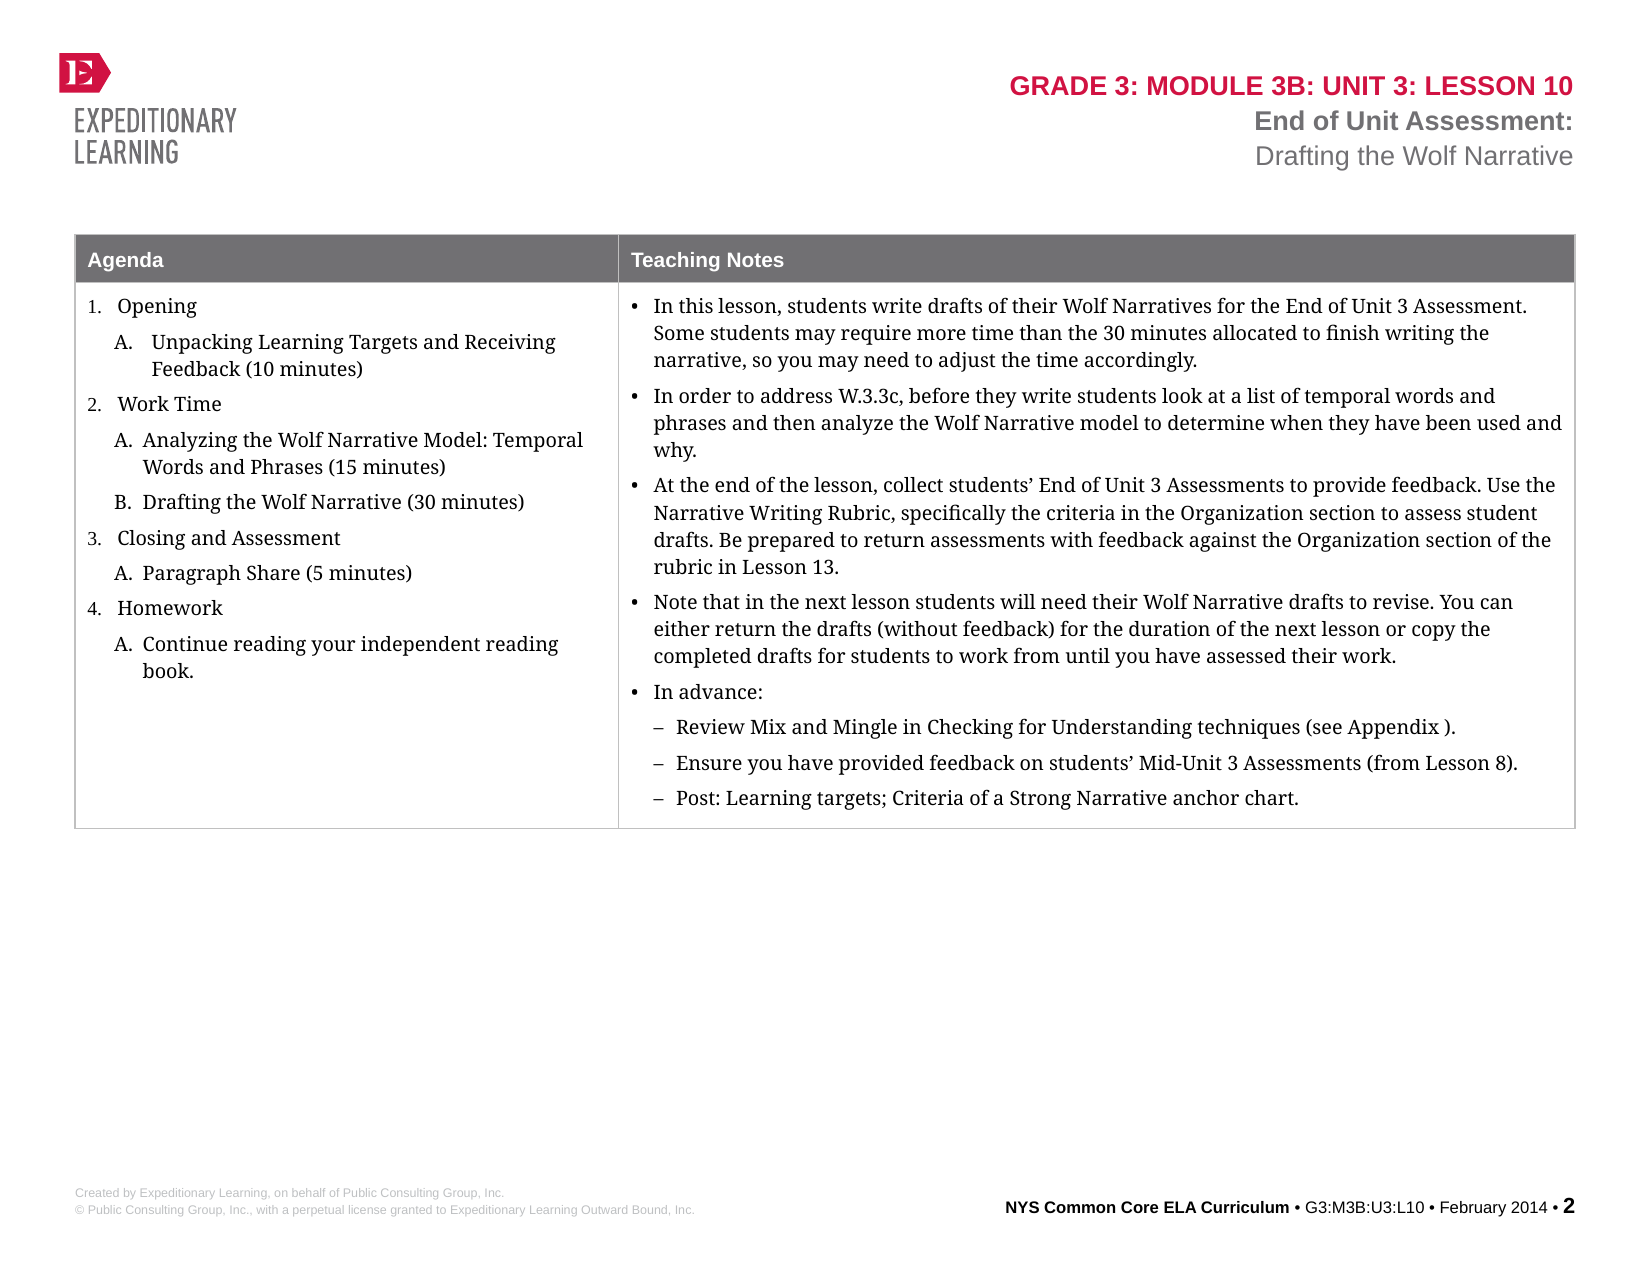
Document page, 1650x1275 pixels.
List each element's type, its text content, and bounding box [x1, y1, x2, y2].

table_header Teaching Notes [619, 235, 1574, 282]
table_cell In this lesson, students write drafts of their Wolf Narratives for the End of Unit 3 Assessment. Some students may require more time than the 30 minutes allocated to finish writing the narrative, so you may need to adjust the time accordingly. In order to address W.3.3c, before they write students look at a list of temporal words and phrases and then analyze the Wolf Narrative model to determine when they have been used and why. At the end of the lesson, collect students’ End of Unit 3 Assessments to provide feedback. Use the Narrative Writing Rubric, specifically the criteria in the Organization section to assess student drafts. Be prepared to return assessments with feedback against the Organization section of the rubric in Lesson 13. Note that in the next lesson students will need their Wolf Narrative drafts to revise. You can either return the drafts (without feedback) for the duration of the next lesson or copy the completed drafts for students to work from until you have assessed their work. In advance: Review Mix and Mingle in Checking for Understanding techniques (see Appendix ). Ensure you have provided feedback on students’ Mid-Unit 3 Assessments (from Lesson 8). Post: Learning targets; Criteria of a Strong Narrative anchor chart. [619, 283, 1574, 828]
table_header Agenda [76, 235, 618, 282]
table_cell Opening Unpacking Learning Targets and Receiving Feedback (10 minutes) Work Time Analyzing the Wolf Narrative Model: Temporal Words and Phrases (15 minutes) Drafting the Wolf Narrative (30 minutes) Closing and Assessment Paragraph Share (5 minutes) Homework Continue reading your independent reading book. [76, 283, 618, 828]
